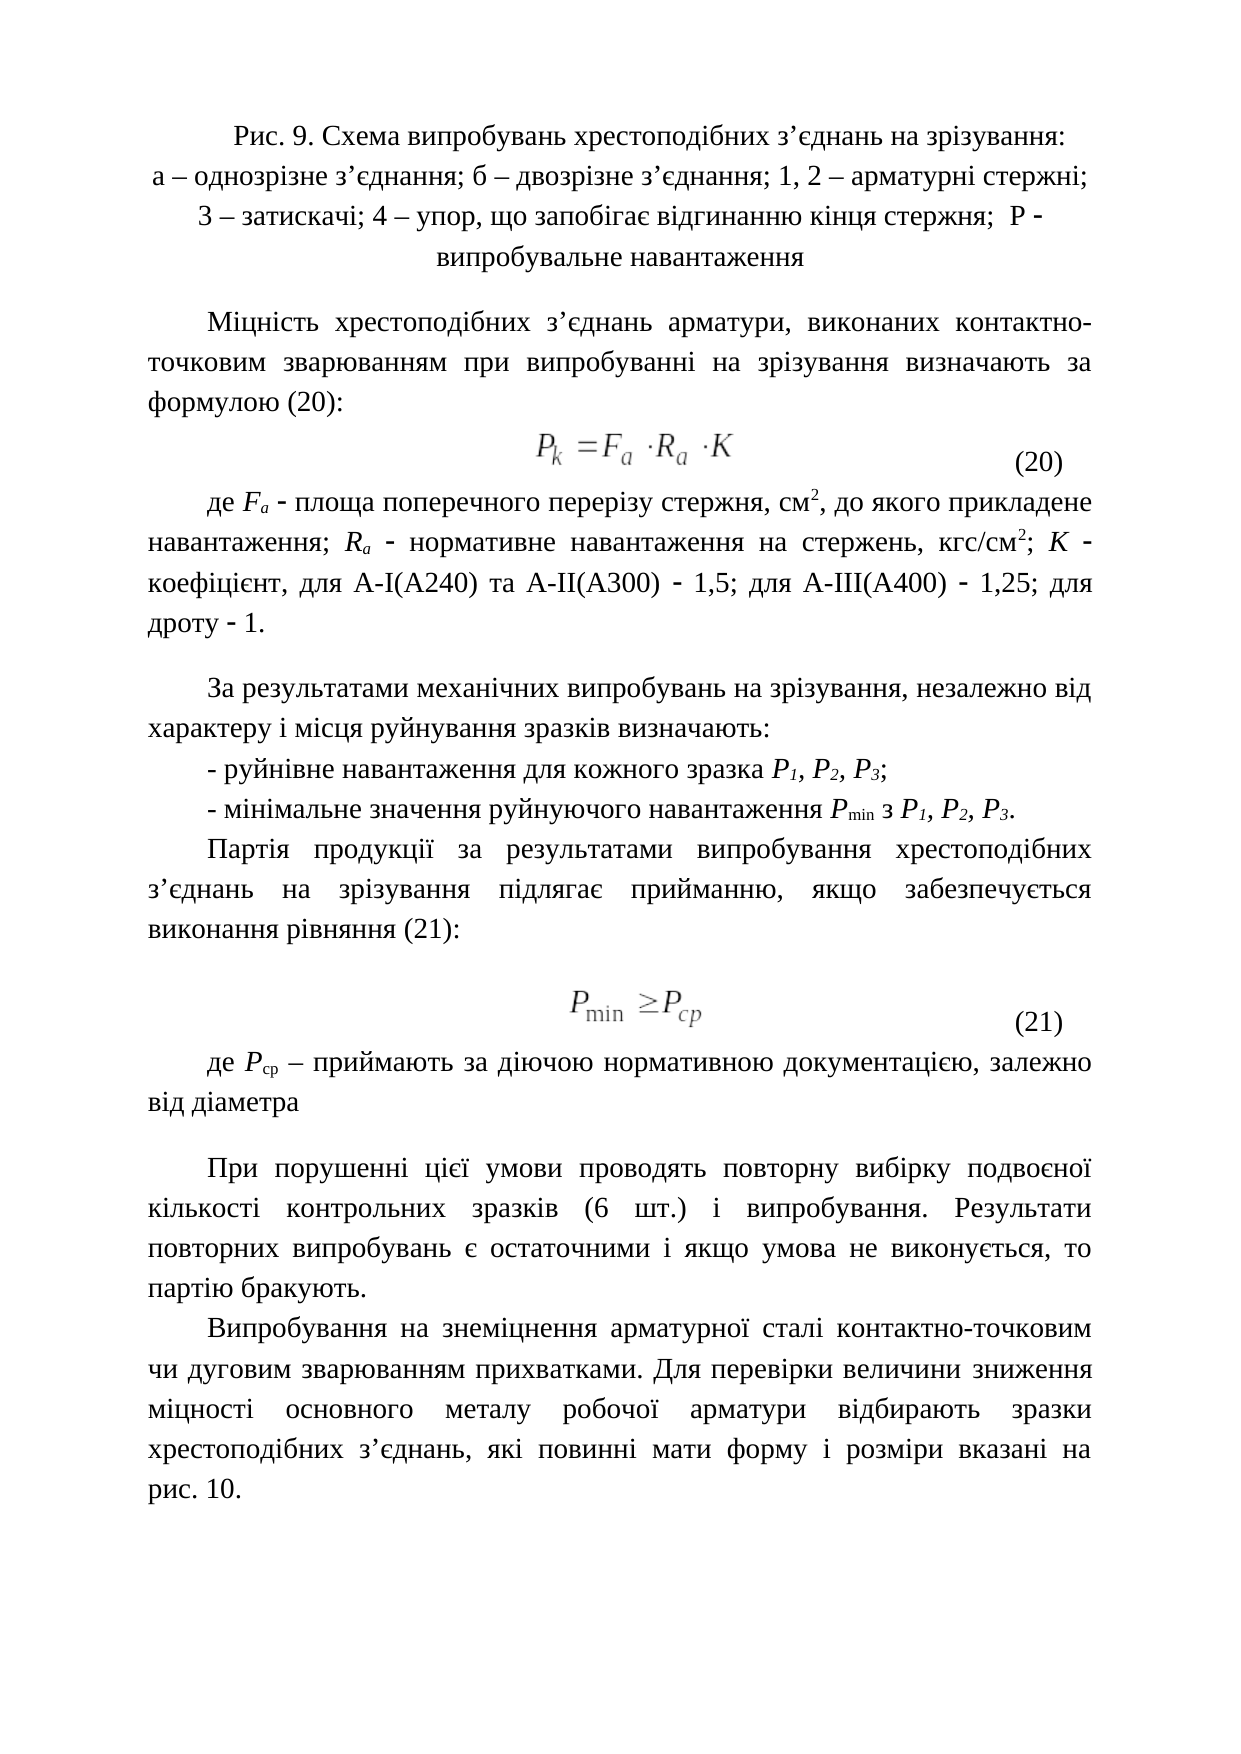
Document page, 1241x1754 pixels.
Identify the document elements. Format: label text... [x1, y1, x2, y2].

text Випробування на знеміцнення арматурної сталі контактно-точковим чи дуговим зварюванням прихватками. Для перевірки величини зниження міцності основного металу робочої арматури відбирають зразки хрестоподібних з’єднань, які повинні мати форму і розміри вказані на рис. 10. [148, 1311, 1092, 1505]
text де Fa площа поперечного перерізу стержня, см2, до якого прикладене навантаження; Ra нормативне навантаження на стержень, кгс/см2; К коефіцієнт, для А-І(А240) та А-ІІ(А300) 1,5; для А-ІІІ(А400) 1,25; для дроту 1. [148, 484, 1092, 639]
text (21) [148, 982, 1092, 1038]
text Партія продукції за результатами випробування хрестоподібних з’єднань на зрізування підлягає прийманню, якщо забезпечується виконання рівняння (21): [148, 831, 1092, 945]
text За результатами механічних випробувань на зрізування, незалежно від характеру і місця руйнування зразків визначають: [148, 670, 1092, 744]
text Міцність хрестоподібних з’єднань арматури, виконаних контактно-точковим зварюванням при випробуванні на зрізування визначають за формулою (20): [148, 304, 1092, 418]
text - мінімальне значення руйнуючого навантаження Рmin з Р1, Р2, Р3. [148, 791, 1092, 824]
text Рис. 9. Схема випробувань хрестоподібних з’єднань на зрізування: [148, 118, 1092, 152]
text де Рср – приймають за діючою нормативною документацією, залежно від діаметра [148, 1044, 1092, 1118]
text а – однозрізне з’єднання; б – двозрізне з’єднання; 1, 2 – арматурні стержні; 3 – затискачі; 4 – упор, що запобігає відгинанню кінця стержня; Р випробувальне навантаження [148, 158, 1092, 272]
text При порушенні цієї умови проводять повторну вибірку подвоєної кількості контрольних зразків (6 шт.) і випробування. Результати повторних випробувань є остаточними і якщо умова не виконується, то партію бракують. [148, 1150, 1092, 1304]
text - руйнівне навантаження для кожного зразка Р1, Р2, Р3; [148, 751, 1092, 784]
text (20) [148, 425, 1092, 477]
